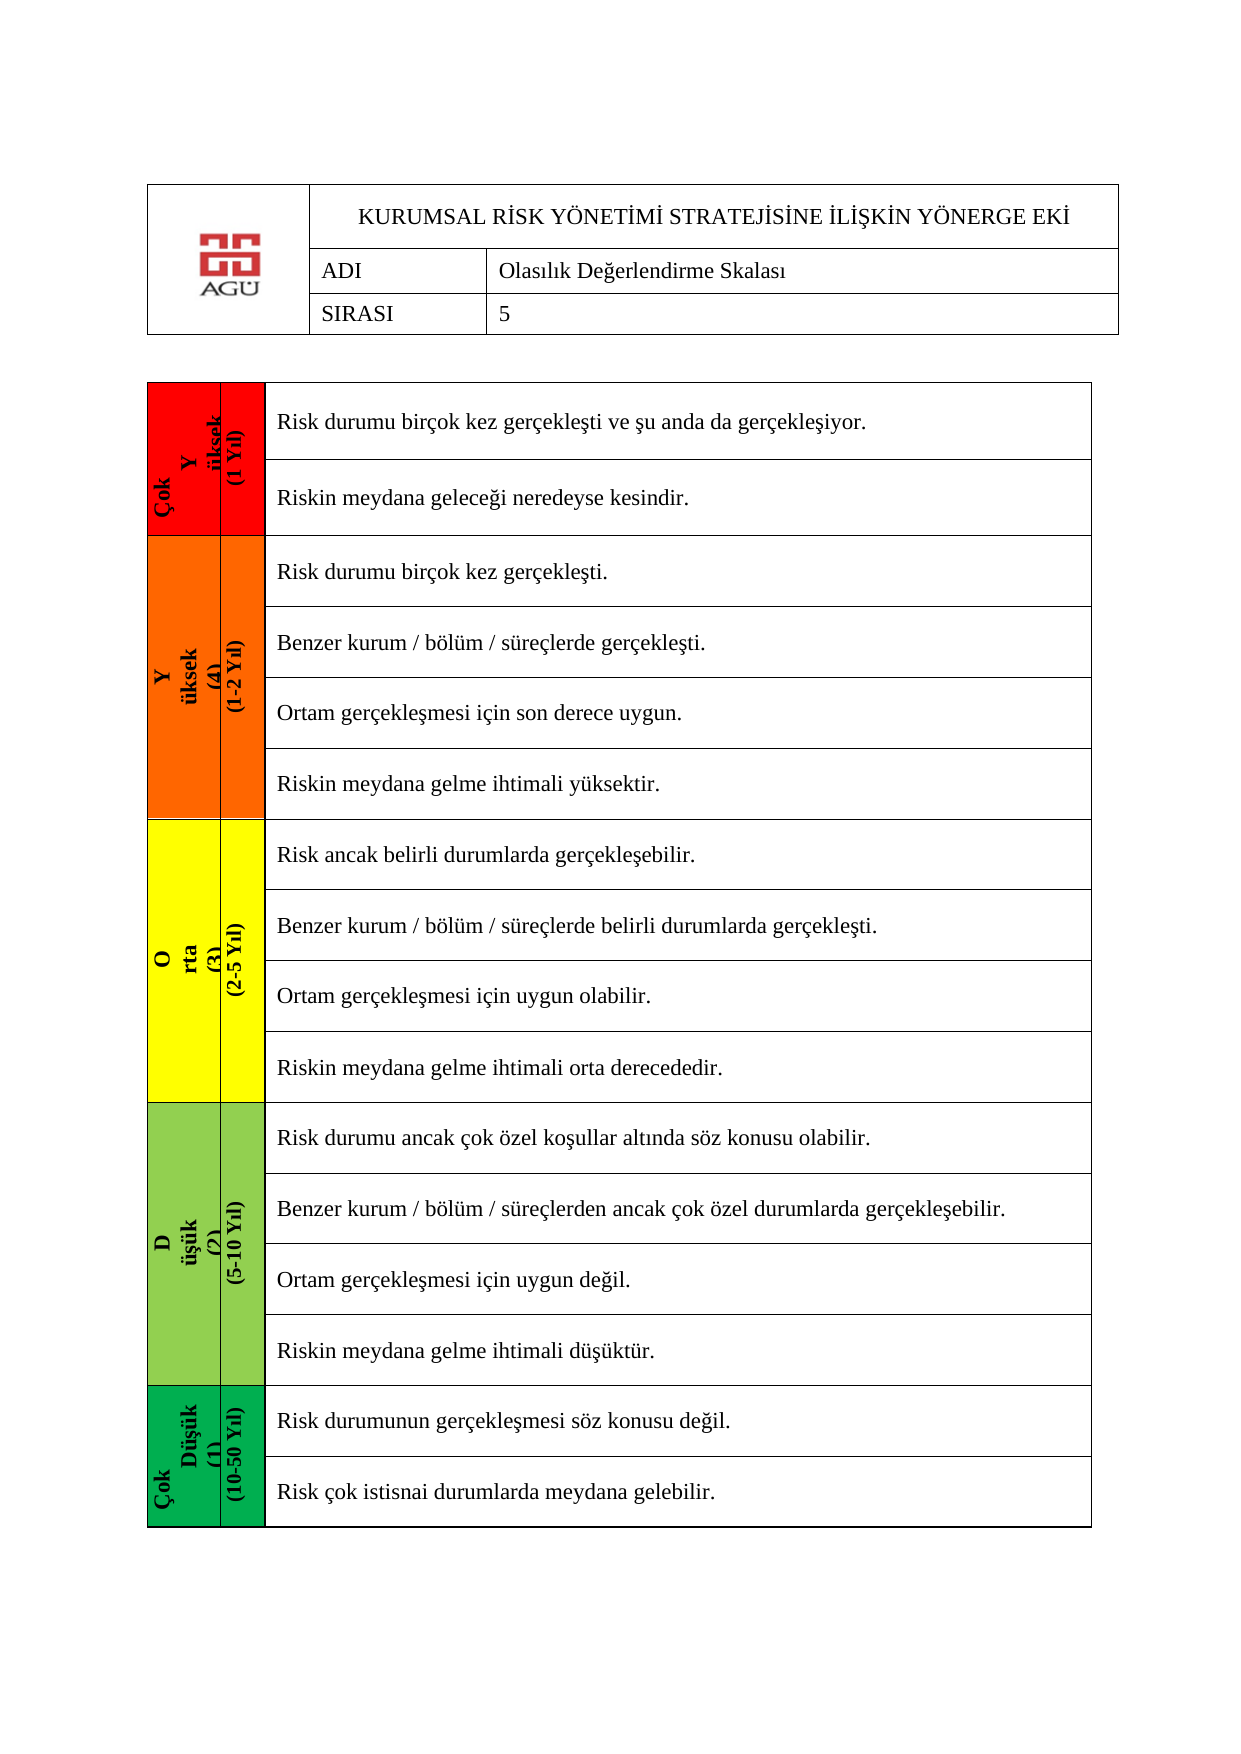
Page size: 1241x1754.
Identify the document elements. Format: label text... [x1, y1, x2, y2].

table_cell (2-5 Yıl) [221, 820, 264, 1102]
table_cell Benzer kurum / bölüm / süreçlerden ancak çok özel durumlarda gerçekleşebilir. [266, 1174, 1091, 1243]
table_cell SIRASI [310, 294, 486, 334]
table_header KURUMSAL RİSK YÖNETİMİ STRATEJİSİNE İLİŞKİN YÖNERGE EKİ [310, 185, 1118, 248]
table_cell Riskin meydana gelme ihtimali yüksektir. [266, 749, 1091, 818]
table_header Çok Yüksek (5) [148, 383, 220, 535]
table_cell Risk durumu birçok kez gerçekleşti. [266, 536, 1091, 606]
table_cell Benzer kurum / bölüm / süreçlerde gerçekleşti. [266, 607, 1091, 677]
table_cell Riskin meydana geleceği neredeyse kesindir. [266, 460, 1091, 535]
table_cell Risk çok istisnai durumlarda meydana gelebilir. [266, 1457, 1091, 1526]
table_cell Ortam gerçekleşmesi için son derece uygun. [266, 678, 1091, 748]
table_cell (5-10 Yıl) [221, 1103, 264, 1385]
table_cell 5 [487, 294, 1118, 334]
table_header [148, 185, 309, 334]
picture [162, 201, 297, 326]
table_cell Ortam gerçekleşmesi için uygun olabilir. [266, 961, 1091, 1031]
table_cell Orta (3) [148, 820, 220, 1102]
table_cell Olasılık Değerlendirme Skalası [487, 249, 1118, 293]
table_cell Risk durumunun gerçekleşmesi söz konusu değil. [266, 1386, 1091, 1456]
table_header Risk durumu birçok kez gerçekleşti ve şu anda da gerçekleşiyor. [266, 383, 1091, 459]
table_cell Risk ancak belirli durumlarda gerçekleşebilir. [266, 820, 1091, 889]
table_cell (10-50 Yıl) [221, 1386, 264, 1526]
table_cell Risk durumu ancak çok özel koşullar altında söz konusu olabilir. [266, 1103, 1091, 1172]
table_cell Düşük (2) [148, 1103, 220, 1385]
table_header (1 Yıl) [221, 383, 264, 535]
table_cell Çok Düşük (1) [148, 1386, 220, 1526]
table_cell Yüksek (4) [148, 536, 220, 818]
table_cell Riskin meydana gelme ihtimali düşüktür. [266, 1315, 1091, 1385]
table_cell Ortam gerçekleşmesi için uygun değil. [266, 1244, 1091, 1314]
table_cell ADI [310, 249, 486, 293]
table_cell Riskin meydana gelme ihtimali orta derecededir. [266, 1032, 1091, 1102]
table_cell Benzer kurum / bölüm / süreçlerde belirli durumlarda gerçekleşti. [266, 890, 1091, 960]
table_cell (1-2 Yıl) [221, 536, 264, 818]
